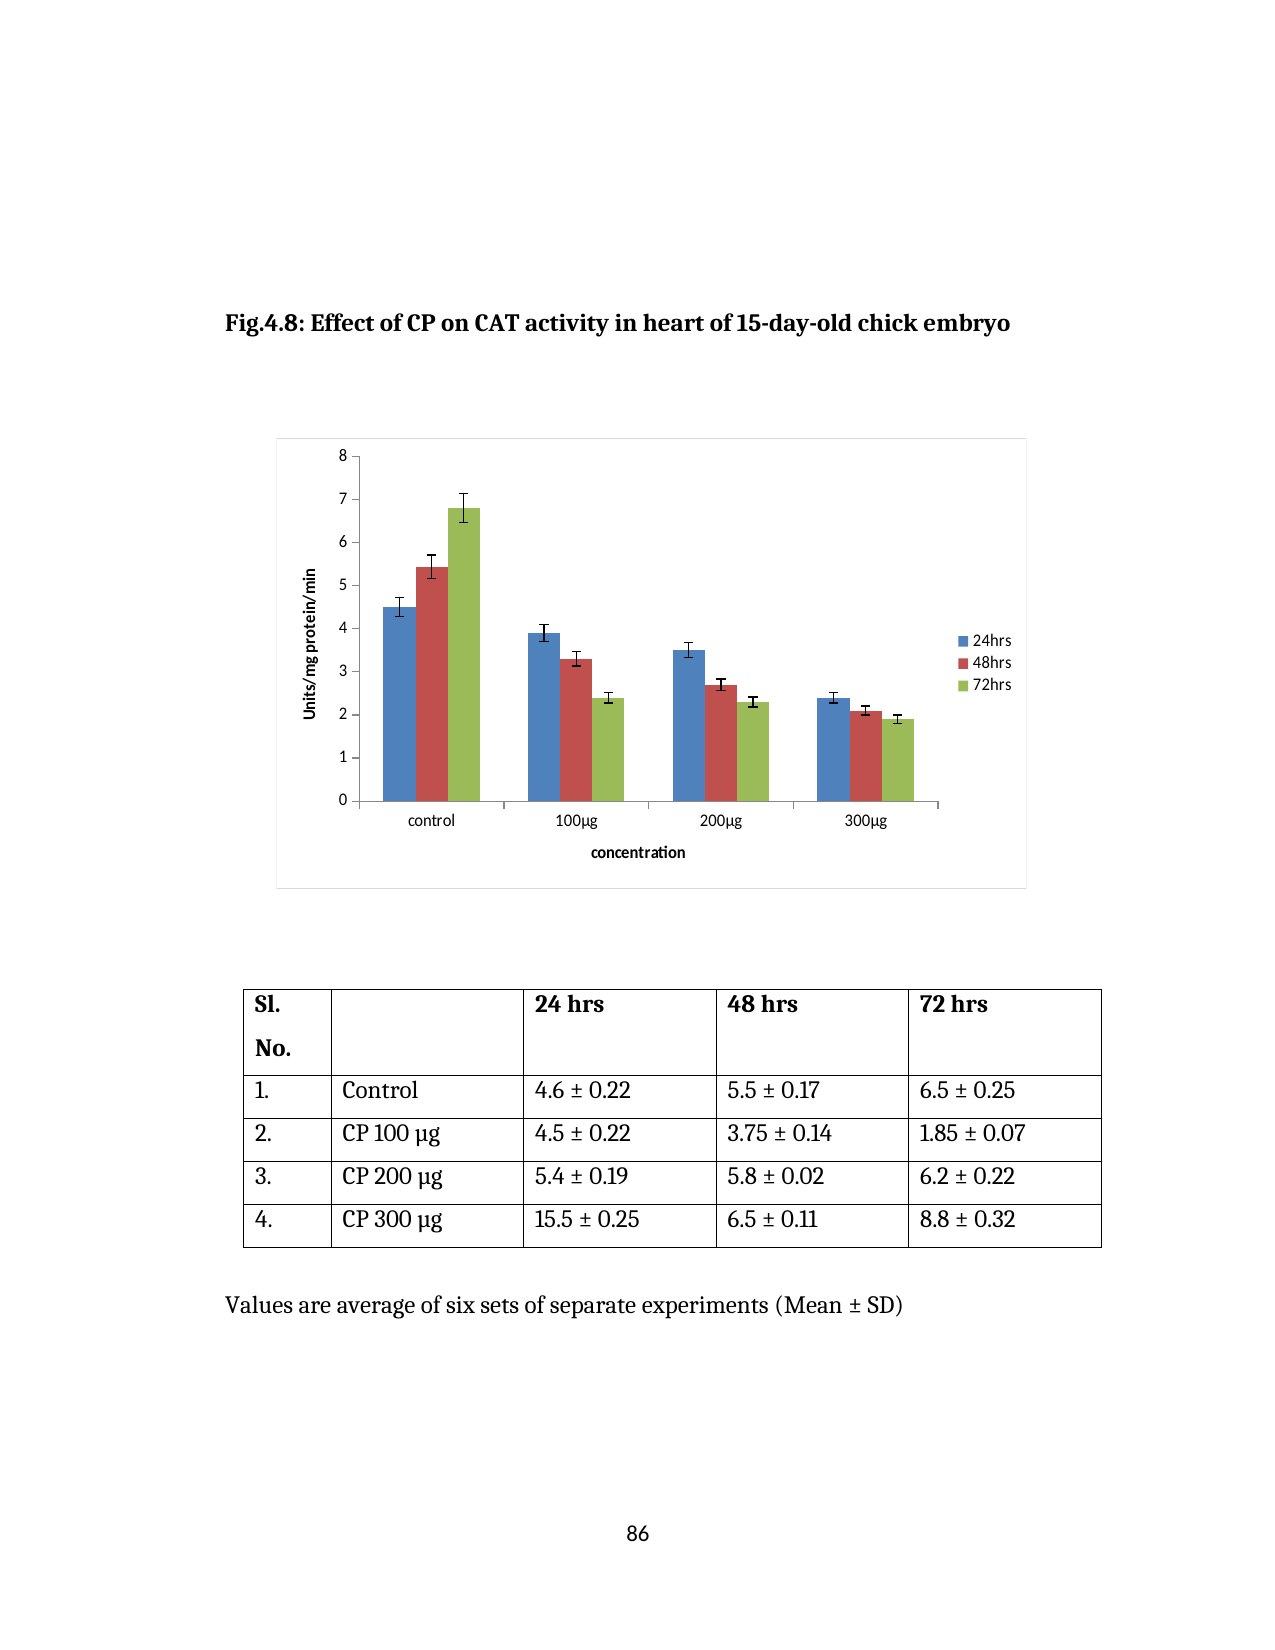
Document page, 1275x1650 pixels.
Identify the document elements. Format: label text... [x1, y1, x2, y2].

table_cell 3.75 ± 0.14 [717, 1119, 908, 1161]
table_cell 5.5 ± 0.17 [717, 1076, 908, 1118]
table_cell 8.8 ± 0.32 [909, 1205, 1101, 1247]
table_cell 2. [244, 1119, 331, 1161]
table_cell 4. [244, 1205, 331, 1247]
text Values are average of six sets of separate experiments (Mean ± SD) [150, 1291, 1125, 1320]
table_cell 6.5 ± 0.25 [909, 1076, 1101, 1118]
table_cell 6.5 ± 0.11 [717, 1205, 908, 1247]
table_header Sl. No. [244, 990, 331, 1075]
table_header 48 hrs [717, 990, 908, 1075]
table_cell CP 100 µg [332, 1119, 523, 1161]
table_header [332, 990, 523, 1075]
table_cell CP 200 µg [332, 1162, 523, 1204]
table_header 24 hrs [524, 990, 716, 1075]
table_cell 15.5 ± 0.25 [524, 1205, 716, 1247]
table_cell 1.85 ± 0.07 [909, 1119, 1101, 1161]
table_cell 5.4 ± 0.19 [524, 1162, 716, 1204]
table_cell 5.8 ± 0.02 [717, 1162, 908, 1204]
table_cell CP 300 µg [332, 1205, 523, 1247]
table_cell 4.6 ± 0.22 [524, 1076, 716, 1118]
table_cell 1. [244, 1076, 331, 1118]
table_header 72 hrs [909, 990, 1101, 1075]
table_cell 4.5 ± 0.22 [524, 1119, 716, 1161]
table_cell 3. [244, 1162, 331, 1204]
table_cell Control [332, 1076, 523, 1118]
table_cell 6.2 ± 0.22 [909, 1162, 1101, 1204]
text Fig.4.8: Effect of CP on CAT activity in heart of 15-day-old chick embryo [150, 309, 1125, 338]
